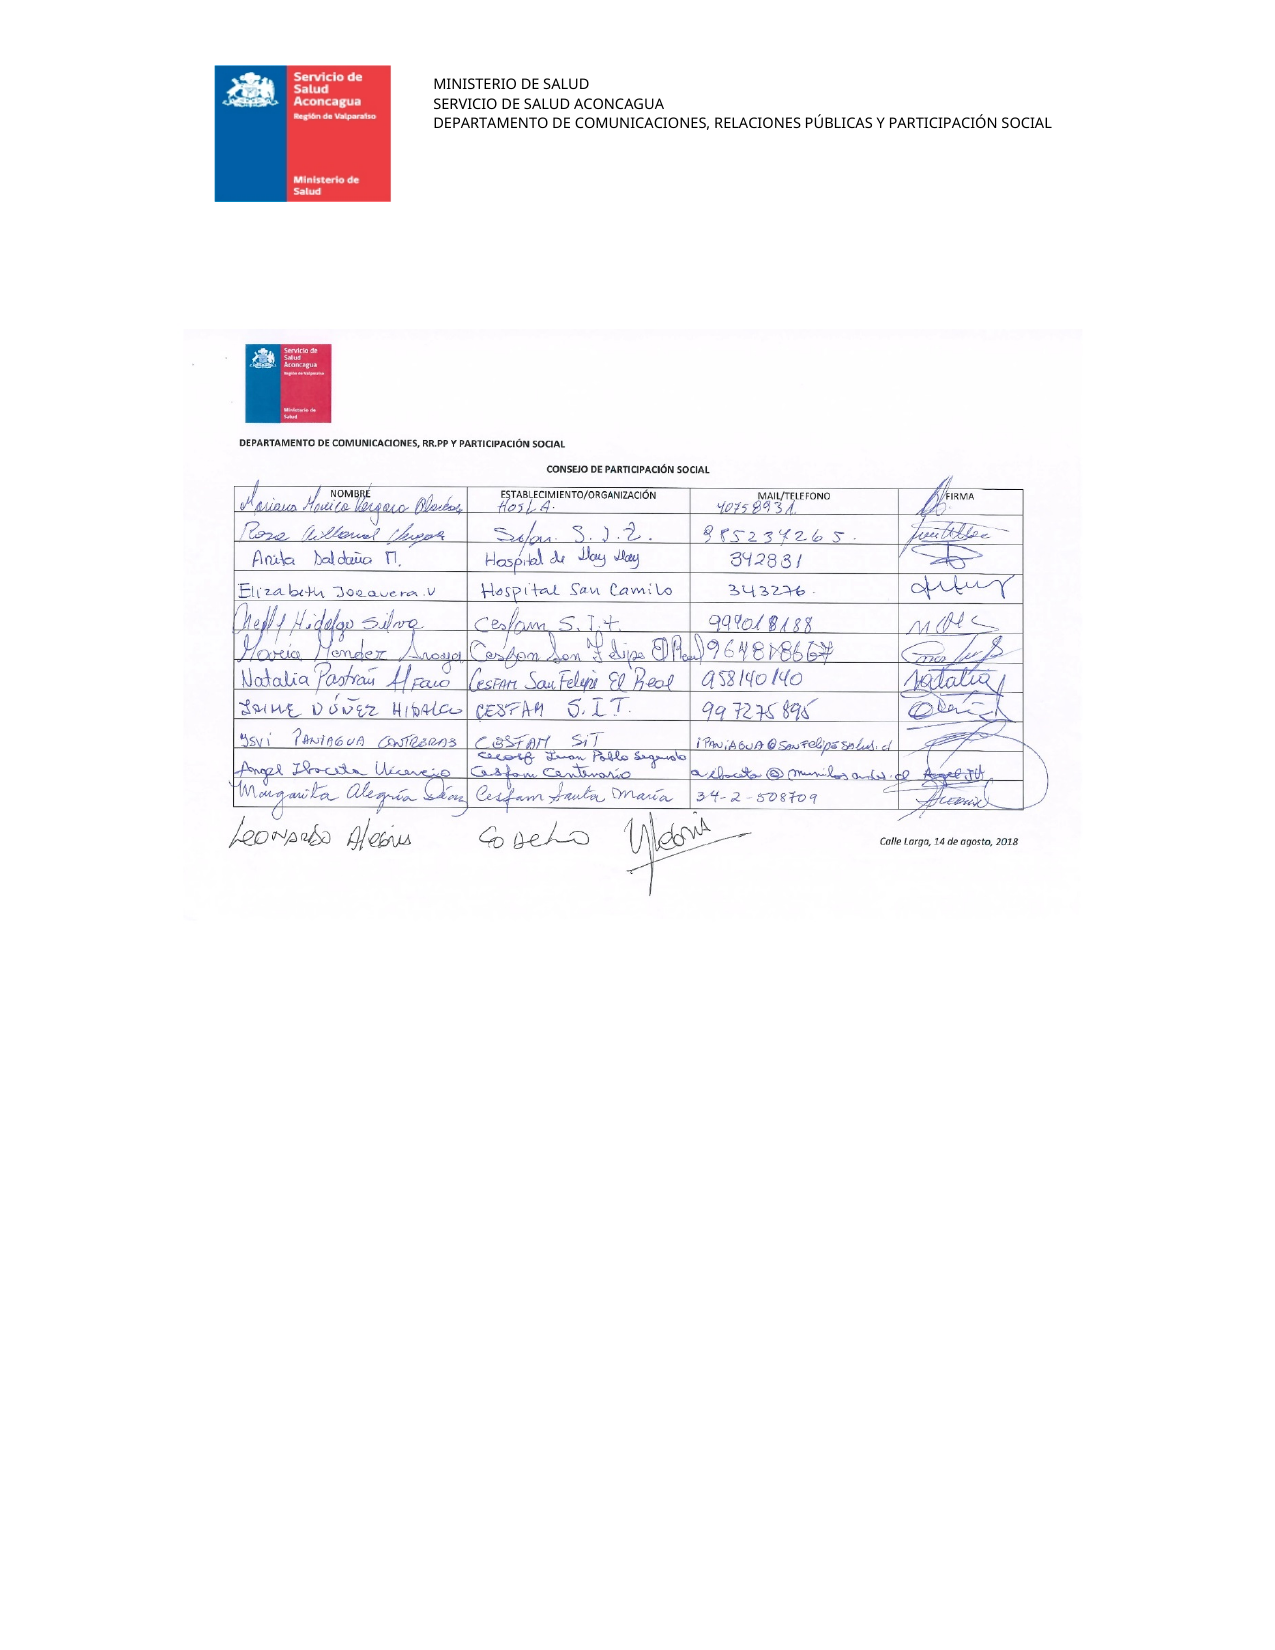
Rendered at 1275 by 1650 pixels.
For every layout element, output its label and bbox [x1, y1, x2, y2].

picture [214, 65, 392, 202]
picture [177, 323, 1098, 926]
